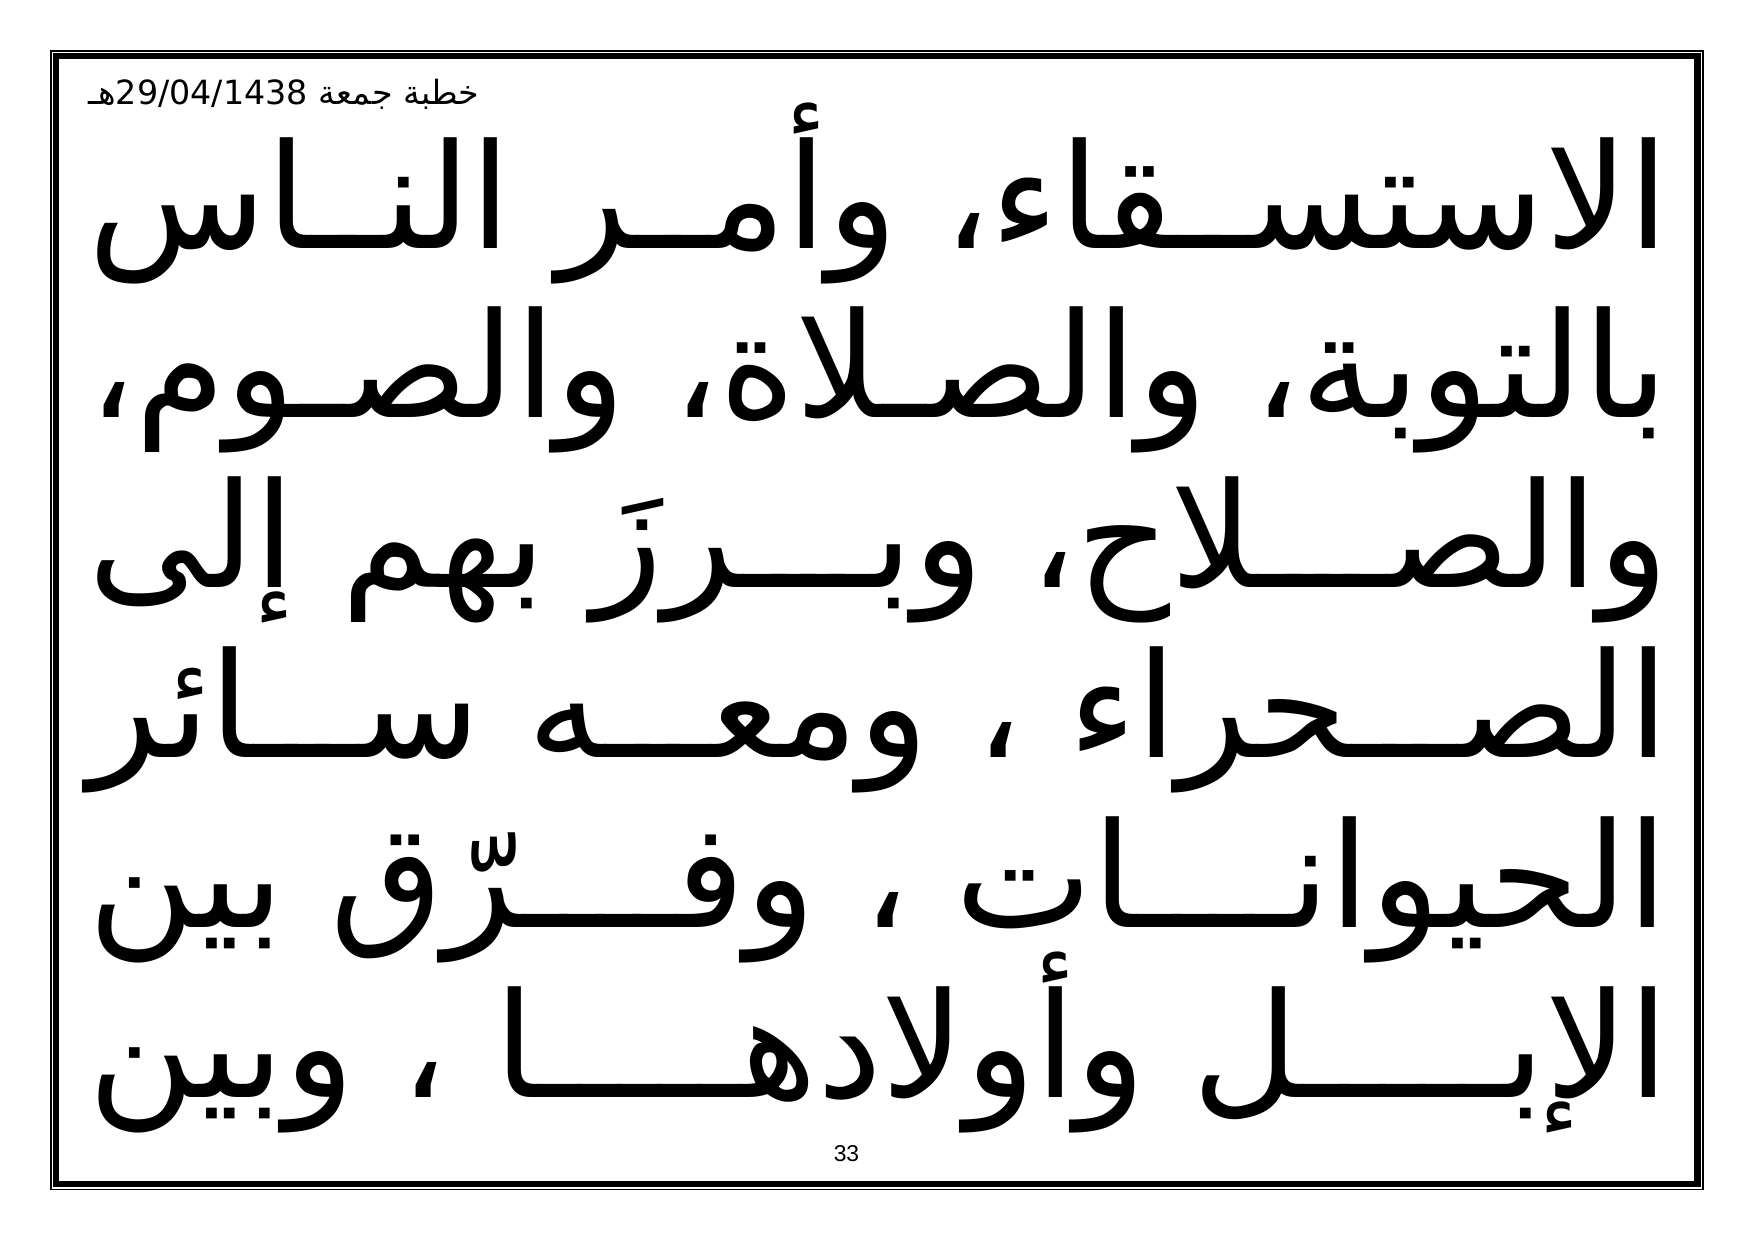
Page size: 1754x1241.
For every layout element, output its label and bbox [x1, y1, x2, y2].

text [89, 113, 1669, 1131]
